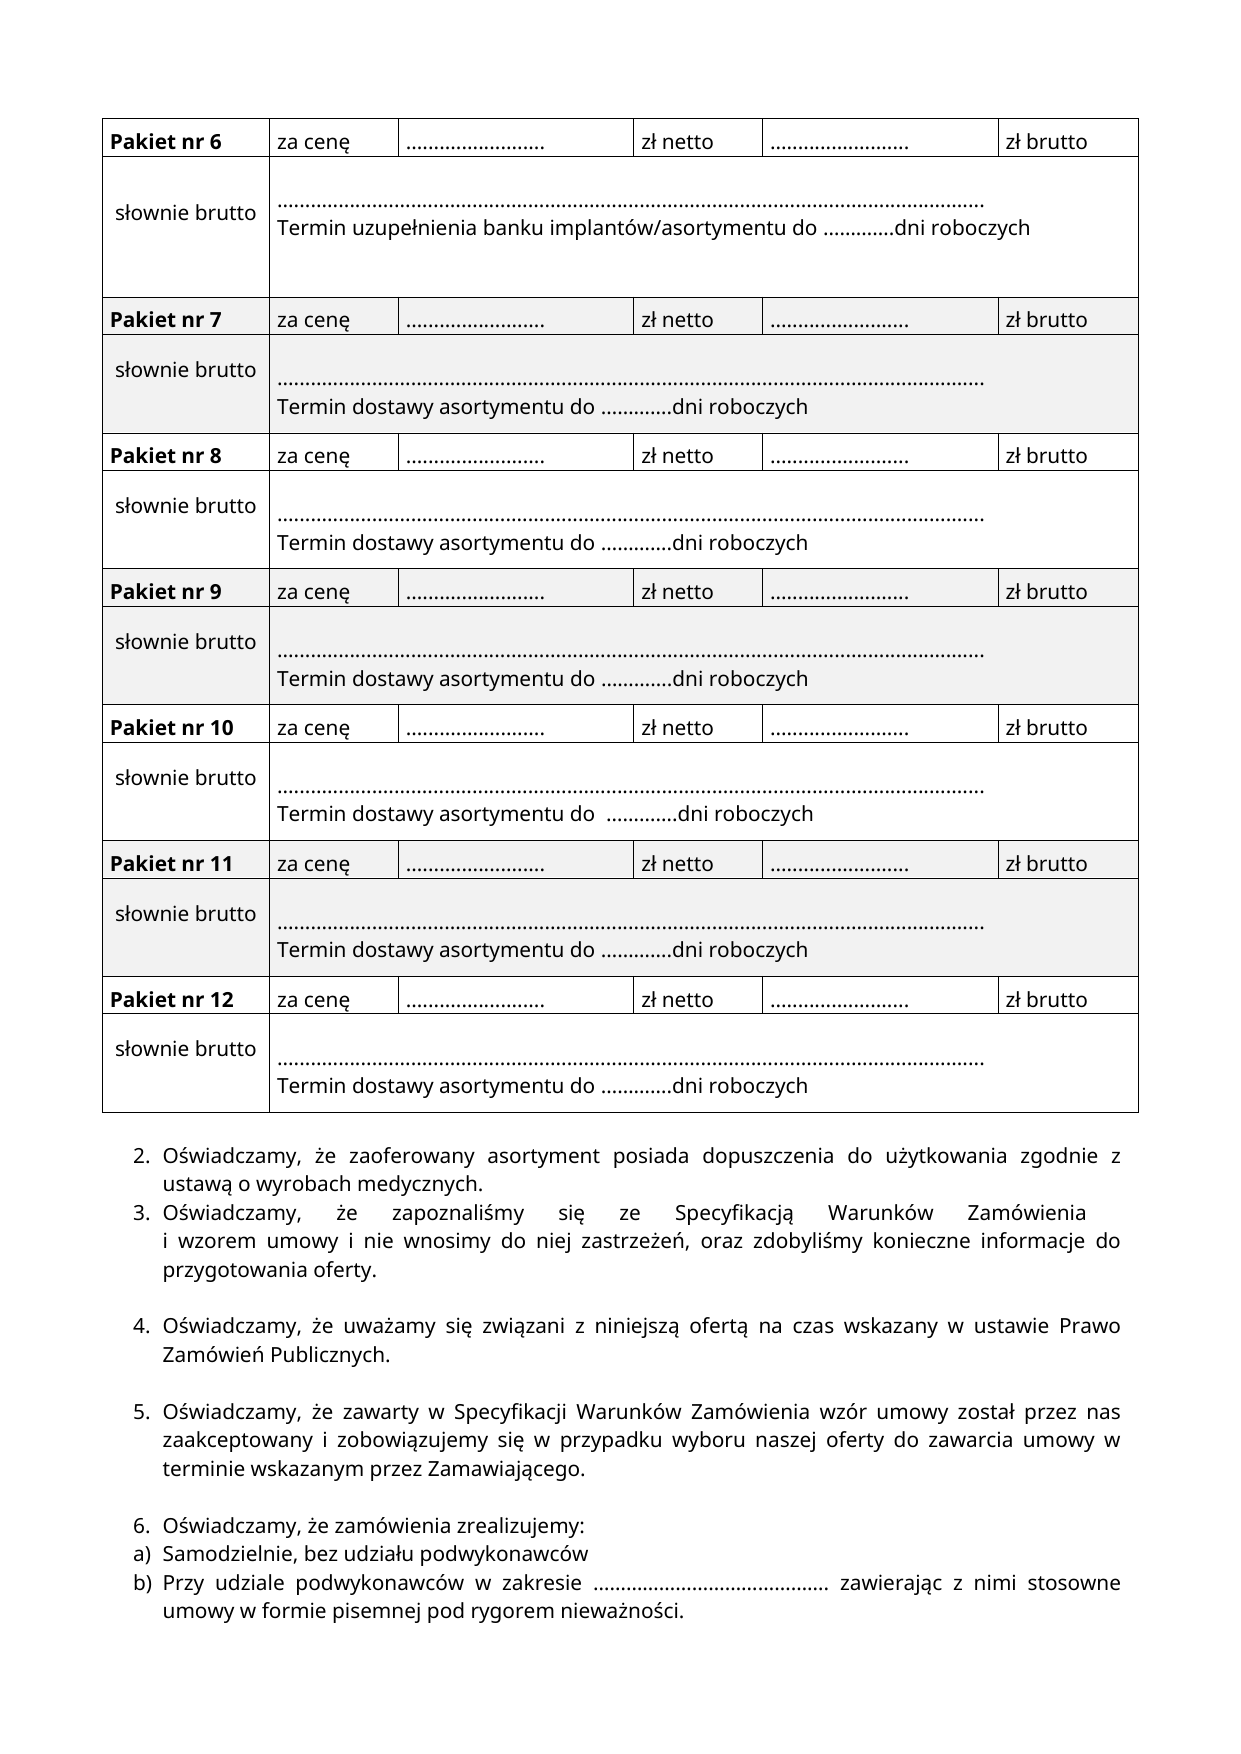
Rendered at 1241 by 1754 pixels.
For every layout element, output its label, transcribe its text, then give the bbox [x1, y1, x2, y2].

table_cell Pakiet nr 8 [103, 434, 269, 470]
table_cell zł netto [634, 705, 762, 742]
table_cell słownie brutto [103, 743, 269, 840]
table_cell ......................... [399, 569, 633, 606]
table_cell ......................... [763, 298, 998, 334]
table_cell zł brutto [999, 298, 1138, 334]
table_cell ............................................................................................................................... Termin dostawy asortymentu do ………….dni roboczych [270, 1014, 1138, 1112]
table_cell ............................................................................................................................... Termin dostawy asortymentu do ………….dni roboczych [270, 607, 1138, 704]
table_cell słownie brutto [103, 157, 269, 297]
table_cell słownie brutto [103, 607, 269, 704]
table_cell słownie brutto [103, 471, 269, 568]
table_cell zł netto [634, 119, 762, 156]
list Samodzielnie, bez udziału podwykonawców [133, 1539, 1122, 1568]
table_cell zł netto [634, 569, 762, 606]
table_cell za cenę [270, 569, 398, 606]
table_cell słownie brutto [103, 1014, 269, 1112]
table_cell zł brutto [999, 569, 1138, 606]
table_cell zł netto [634, 841, 762, 877]
table_cell ......................... [399, 119, 633, 156]
table_cell Pakiet nr 9 [103, 569, 269, 606]
list Oświadczamy, że zawarty w Specyfikacji Warunków Zamówienia wzór umowy został przez nas zaakceptowany i zobowiązujemy się w przypadku wyboru naszej oferty do zawarcia umowy w terminie wskazanym przez Zamawiającego. [133, 1397, 1122, 1482]
table_cell zł netto [634, 977, 762, 1013]
table_cell ......................... [763, 434, 998, 470]
table_cell Pakiet nr 7 [103, 298, 269, 334]
table_cell ......................... [399, 298, 633, 334]
table_cell za cenę [270, 119, 398, 156]
table_cell zł brutto [999, 841, 1138, 877]
table_cell ............................................................................................................................... Termin dostawy asortymentu do ………….dni roboczych [270, 879, 1138, 976]
table_cell za cenę [270, 977, 398, 1013]
list Oświadczamy, że zamówienia zrealizujemy: [133, 1511, 1122, 1539]
list Oświadczamy, że uważamy się związani z niniejszą ofertą na czas wskazany w ustawie Prawo Zamówień Publicznych. [133, 1312, 1122, 1368]
table_cell ............................................................................................................................... Termin dostawy asortymentu do ………….dni roboczych [270, 743, 1138, 840]
table_cell ............................................................................................................................... Termin dostawy asortymentu do ………….dni roboczych [270, 471, 1138, 568]
table_cell zł netto [634, 434, 762, 470]
list Oświadczamy, że zaoferowany asortyment posiada dopuszczenia do użytkowania zgodnie z ustawą o wyrobach medycznych. [133, 1141, 1122, 1198]
table_cell słownie brutto [103, 335, 269, 432]
table_cell ......................... [399, 977, 633, 1013]
list Oświadczamy, że zapoznaliśmy się ze Specyfikacją Warunków Zamówienia i wzorem umowy i nie wnosimy do niej zastrzeżeń, oraz zdobyliśmy konieczne informacje do przygotowania oferty. [133, 1198, 1122, 1283]
table_cell Pakiet nr 11 [103, 841, 269, 877]
table_cell Pakiet nr 6 [103, 119, 269, 156]
table_cell ......................... [399, 705, 633, 742]
table_cell Pakiet nr 10 [103, 705, 269, 742]
table_cell Pakiet nr 12 [103, 977, 269, 1013]
table_cell ......................... [399, 841, 633, 877]
table_cell zł brutto [999, 977, 1138, 1013]
table_cell zł netto [634, 298, 762, 334]
list Przy udziale podwykonawców w zakresie ……………………………………. zawierając z nimi stosowne umowy w formie pisemnej pod rygorem nieważności. [133, 1568, 1122, 1624]
table_cell za cenę [270, 298, 398, 334]
table_cell zł brutto [999, 119, 1138, 156]
table_cell zł brutto [999, 434, 1138, 470]
table_cell ......................... [763, 705, 998, 742]
table_cell ............................................................................................................................... Termin dostawy asortymentu do ………….dni roboczych [270, 335, 1138, 432]
table_cell za cenę [270, 841, 398, 877]
table_cell ......................... [763, 569, 998, 606]
table_cell za cenę [270, 705, 398, 742]
table_cell zł brutto [999, 705, 1138, 742]
table_cell ......................... [763, 841, 998, 877]
table_cell ......................... [763, 977, 998, 1013]
table_cell za cenę [270, 434, 398, 470]
table_cell słownie brutto [103, 879, 269, 976]
table_cell ......................... [763, 119, 998, 156]
table_cell ......................... [399, 434, 633, 470]
